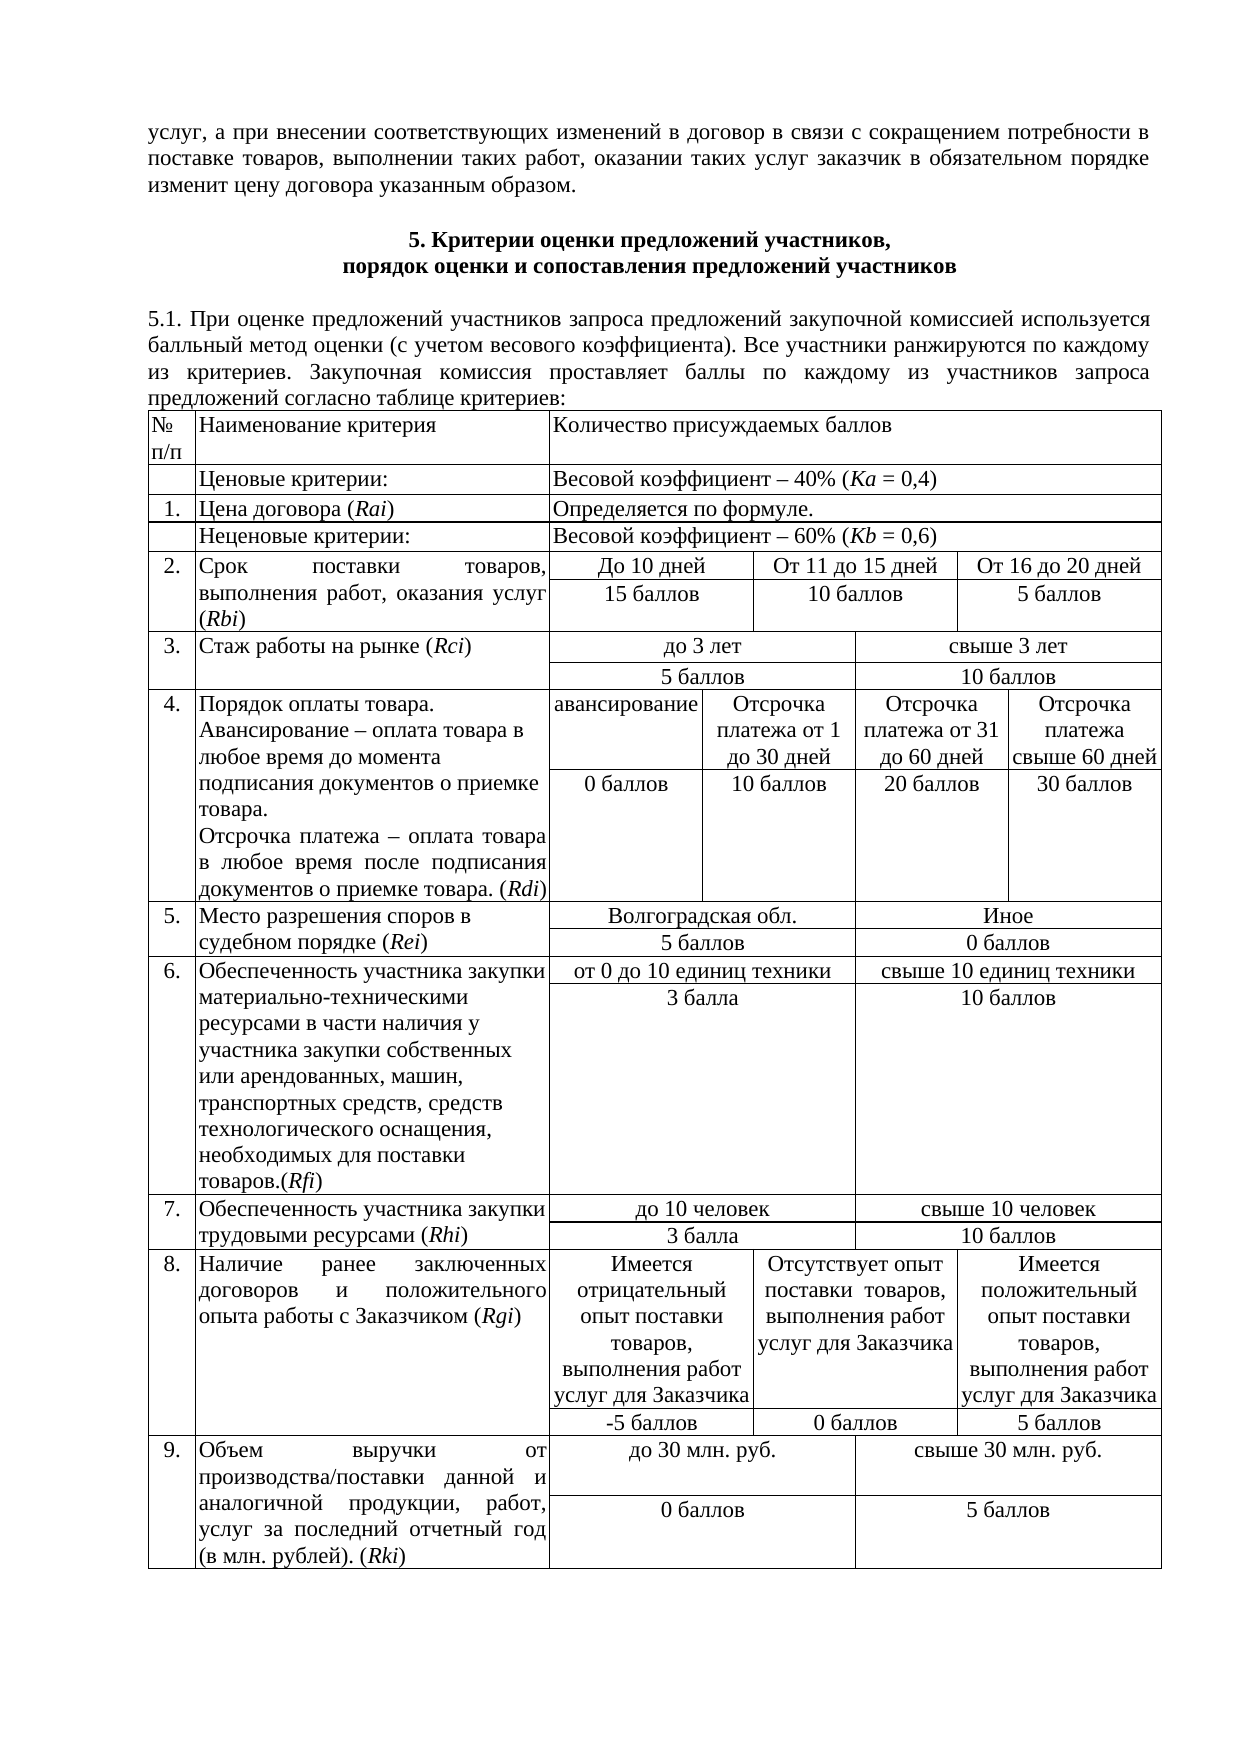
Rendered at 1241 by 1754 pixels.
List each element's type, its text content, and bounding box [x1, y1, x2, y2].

table_cell Обеспеченность участника закупки трудовыми ресурсами (Rhi) [196, 1195, 549, 1249]
table_cell авансирование [550, 690, 702, 769]
table_header № п/п [149, 411, 195, 464]
table_cell 2. [149, 552, 195, 631]
table_cell Наличие ранее заключенных договоров и положительного опыта работы с Заказчиком (Rgi) [196, 1250, 549, 1435]
table_cell 0 баллов [550, 770, 702, 901]
table_cell до 10 человек [550, 1195, 855, 1221]
text порядок оценки и сопоставления предложений участников [148, 252, 1152, 279]
table_cell Обеспеченность участника закупки материально-техническими ресурсами в части наличия у участника закупки собственных или арендованных, машин, транспортных средств, средств технологического оснащения, необходимых для поставки товаров.(Rfi) [196, 957, 549, 1194]
table_cell [149, 523, 195, 551]
table_cell 10 баллов [856, 663, 1161, 689]
table_cell Срок поставки товаров, выполнения работ, оказания услуг (Rbi) [196, 552, 549, 631]
table_cell Место разрешения споров в судебном порядке (Rei) [196, 902, 549, 956]
table_cell 10 баллов [856, 1223, 1161, 1249]
table_cell 6. [149, 957, 195, 1194]
table_cell свыше 30 млн. руб. [856, 1436, 1161, 1495]
table_cell Весовой коэффициент – 40% (Ка = 0,4) [550, 465, 1161, 494]
table_cell 5 баллов [856, 1496, 1161, 1568]
table_cell 7. [149, 1195, 195, 1249]
table_cell Отсрочка платежа от 1 до 30 дней [703, 690, 855, 769]
table_cell Весовой коэффициент – 60% (Кb = 0,6) [550, 523, 1161, 551]
table_cell 10 баллов [754, 580, 957, 631]
table_cell 0 баллов [856, 929, 1161, 956]
text 5. Критерии оценки предложений участников, [148, 226, 1152, 252]
table_cell 5. [149, 902, 195, 956]
table_header Количество присуждаемых баллов [550, 411, 1161, 464]
table_cell 4. [149, 690, 195, 901]
table_cell Имеется отрицательный опыт поставки товаров, выполнения работ услуг для Заказчика [550, 1250, 753, 1408]
table_cell 8. [149, 1250, 195, 1435]
table_cell Волгоградская обл. [550, 902, 855, 928]
table_cell От 11 до 15 дней [754, 552, 957, 578]
table_cell до 3 лет [550, 632, 855, 662]
table_header Наименование критерия [196, 411, 549, 464]
table_cell 5 баллов [958, 580, 1161, 631]
table_cell 3 балла [550, 1223, 855, 1249]
table_cell 10 баллов [856, 984, 1161, 1194]
table_cell 20 баллов [856, 770, 1008, 901]
table_cell 3. [149, 632, 195, 689]
table_cell Иное [856, 902, 1161, 928]
table_cell Стаж работы на рынке (Rci) [196, 632, 549, 689]
table_cell Объем выручки от производства/поставки данной и аналогичной продукции, работ, услуг за последний отчетный год (в млн. рублей). (Rki) [196, 1436, 549, 1568]
table_cell Цена договора (Rai) [196, 495, 549, 521]
table_cell свыше 10 единиц техники [856, 957, 1161, 983]
table_cell Имеется положительный опыт поставки товаров, выполнения работ услуг для Заказчика [958, 1250, 1161, 1408]
table_cell -5 баллов [550, 1409, 753, 1435]
table_cell 0 баллов [550, 1496, 855, 1568]
table_cell от 0 до 10 единиц техники [550, 957, 855, 983]
table_cell 5 баллов [550, 663, 855, 689]
table_cell Ценовые критерии: [196, 465, 549, 494]
table_cell 10 баллов [703, 770, 855, 901]
table_cell До 10 дней [550, 552, 753, 578]
table_cell Отсрочка платежа от 31 до 60 дней [856, 690, 1008, 769]
table_cell 5 баллов [958, 1409, 1161, 1435]
table_cell свыше 3 лет [856, 632, 1161, 662]
table_cell 9. [149, 1436, 195, 1568]
table_cell Порядок оплаты товара. Авансирование – оплата товара в любое время до момента подписания документов о приемке товара. Отсрочка платежа – оплата товара в любое время после подписания документов о приемке товара. (Rdi) [196, 690, 549, 901]
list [148, 118, 1152, 197]
table_cell 30 баллов [1009, 770, 1161, 901]
table_cell до 30 млн. руб. [550, 1436, 855, 1495]
table_cell свыше 10 человек [856, 1195, 1161, 1221]
table_cell Отсутствует опыт поставки товаров, выполнения работ услуг для Заказчика [754, 1250, 957, 1408]
table_cell Отсрочка платежа свыше 60 дней [1009, 690, 1161, 769]
text 5.1. При оценке предложений участников запроса предложений закупочной комиссией используется балльный метод оценки (с учетом весового коэффициента). Все участники ранжируются по каждому из критериев. Закупочная комиссия проставляет баллы по каждому из участников запроса предложений согласно таблице критериев: [148, 305, 1152, 410]
table_cell 5 баллов [550, 929, 855, 956]
table_cell 3 балла [550, 984, 855, 1194]
table_cell 15 баллов [550, 580, 753, 631]
table_cell Определяется по формуле. [550, 495, 1161, 521]
table_cell Неценовые критерии: [196, 523, 549, 551]
table_cell 0 баллов [754, 1409, 957, 1435]
table_cell 1. [149, 495, 195, 521]
table_cell От 16 до 20 дней [958, 552, 1161, 578]
table_cell [149, 465, 195, 494]
